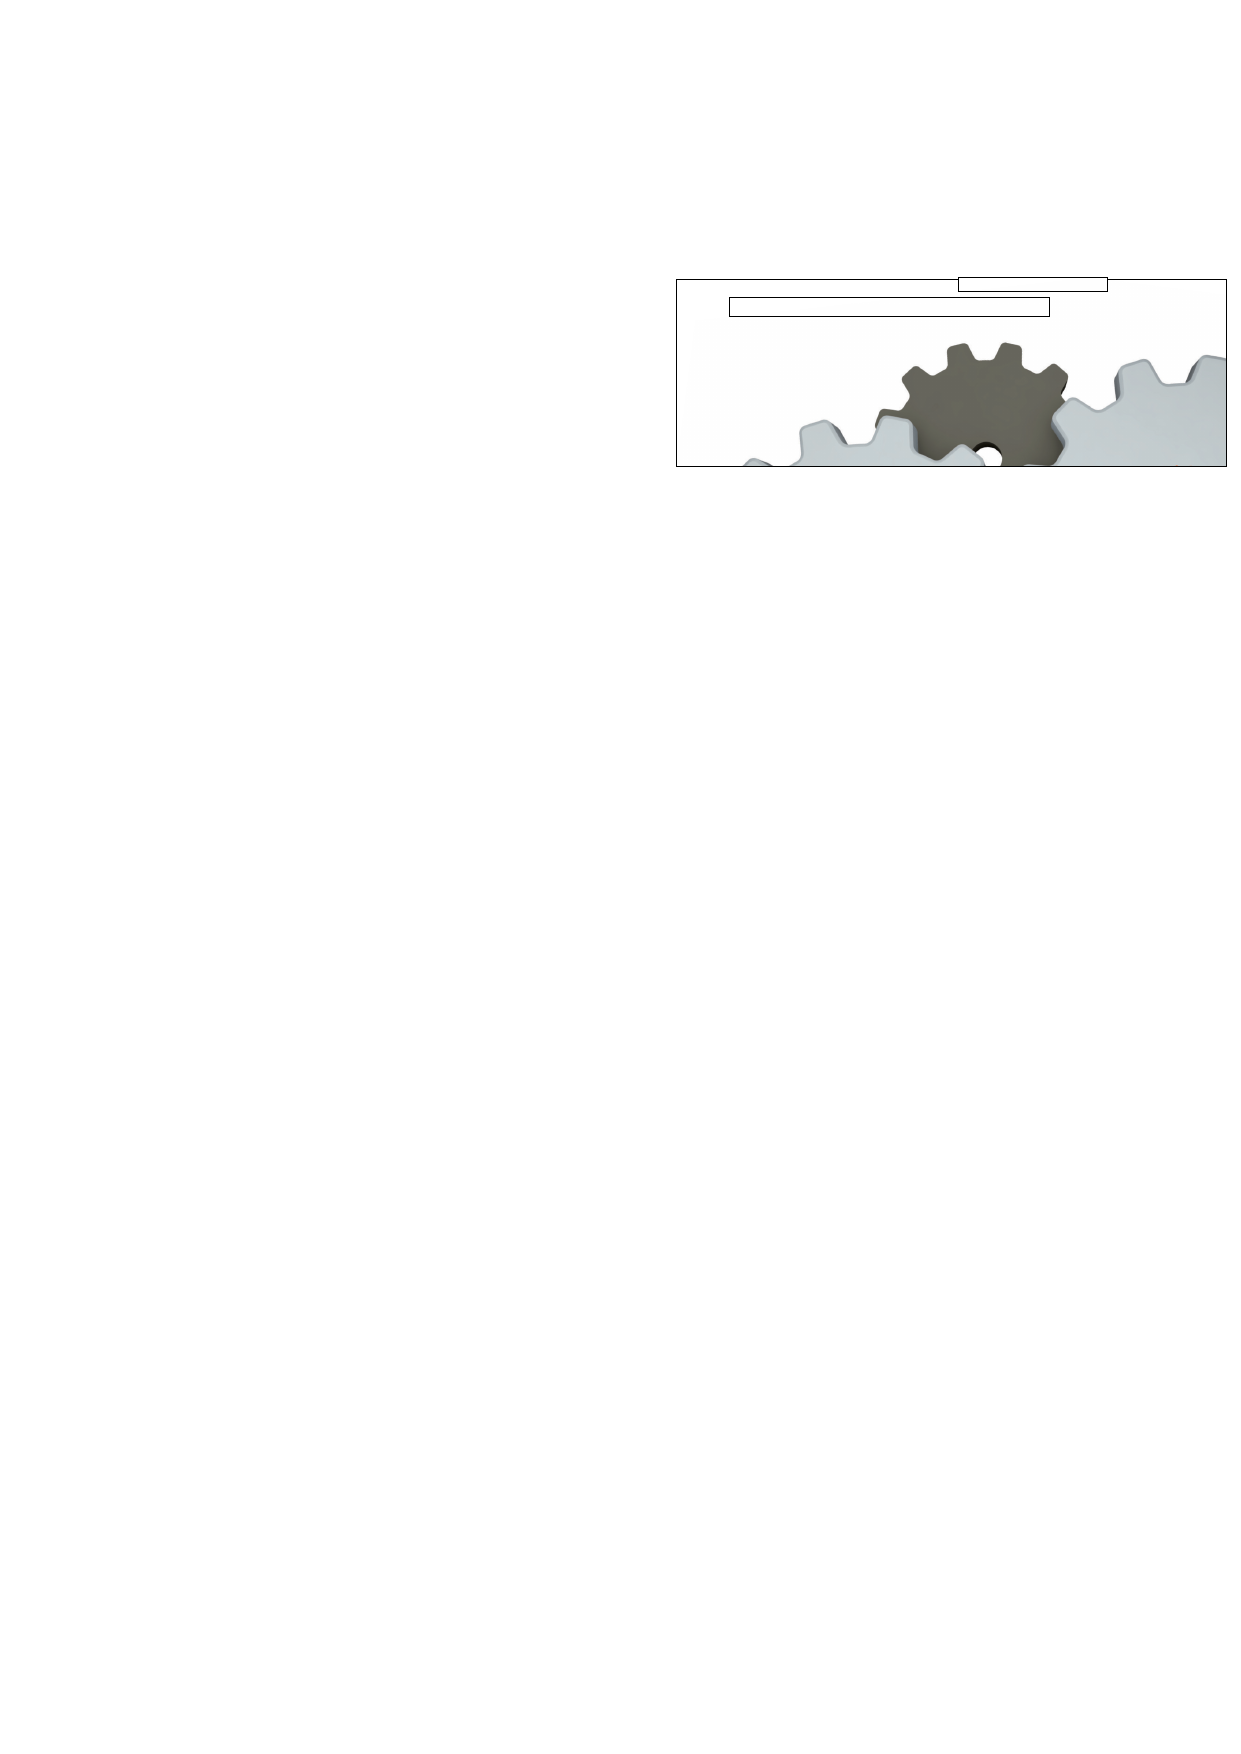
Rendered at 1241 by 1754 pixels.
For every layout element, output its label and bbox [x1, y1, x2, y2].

picture [959, 278, 1107, 291]
picture [677, 280, 1226, 466]
